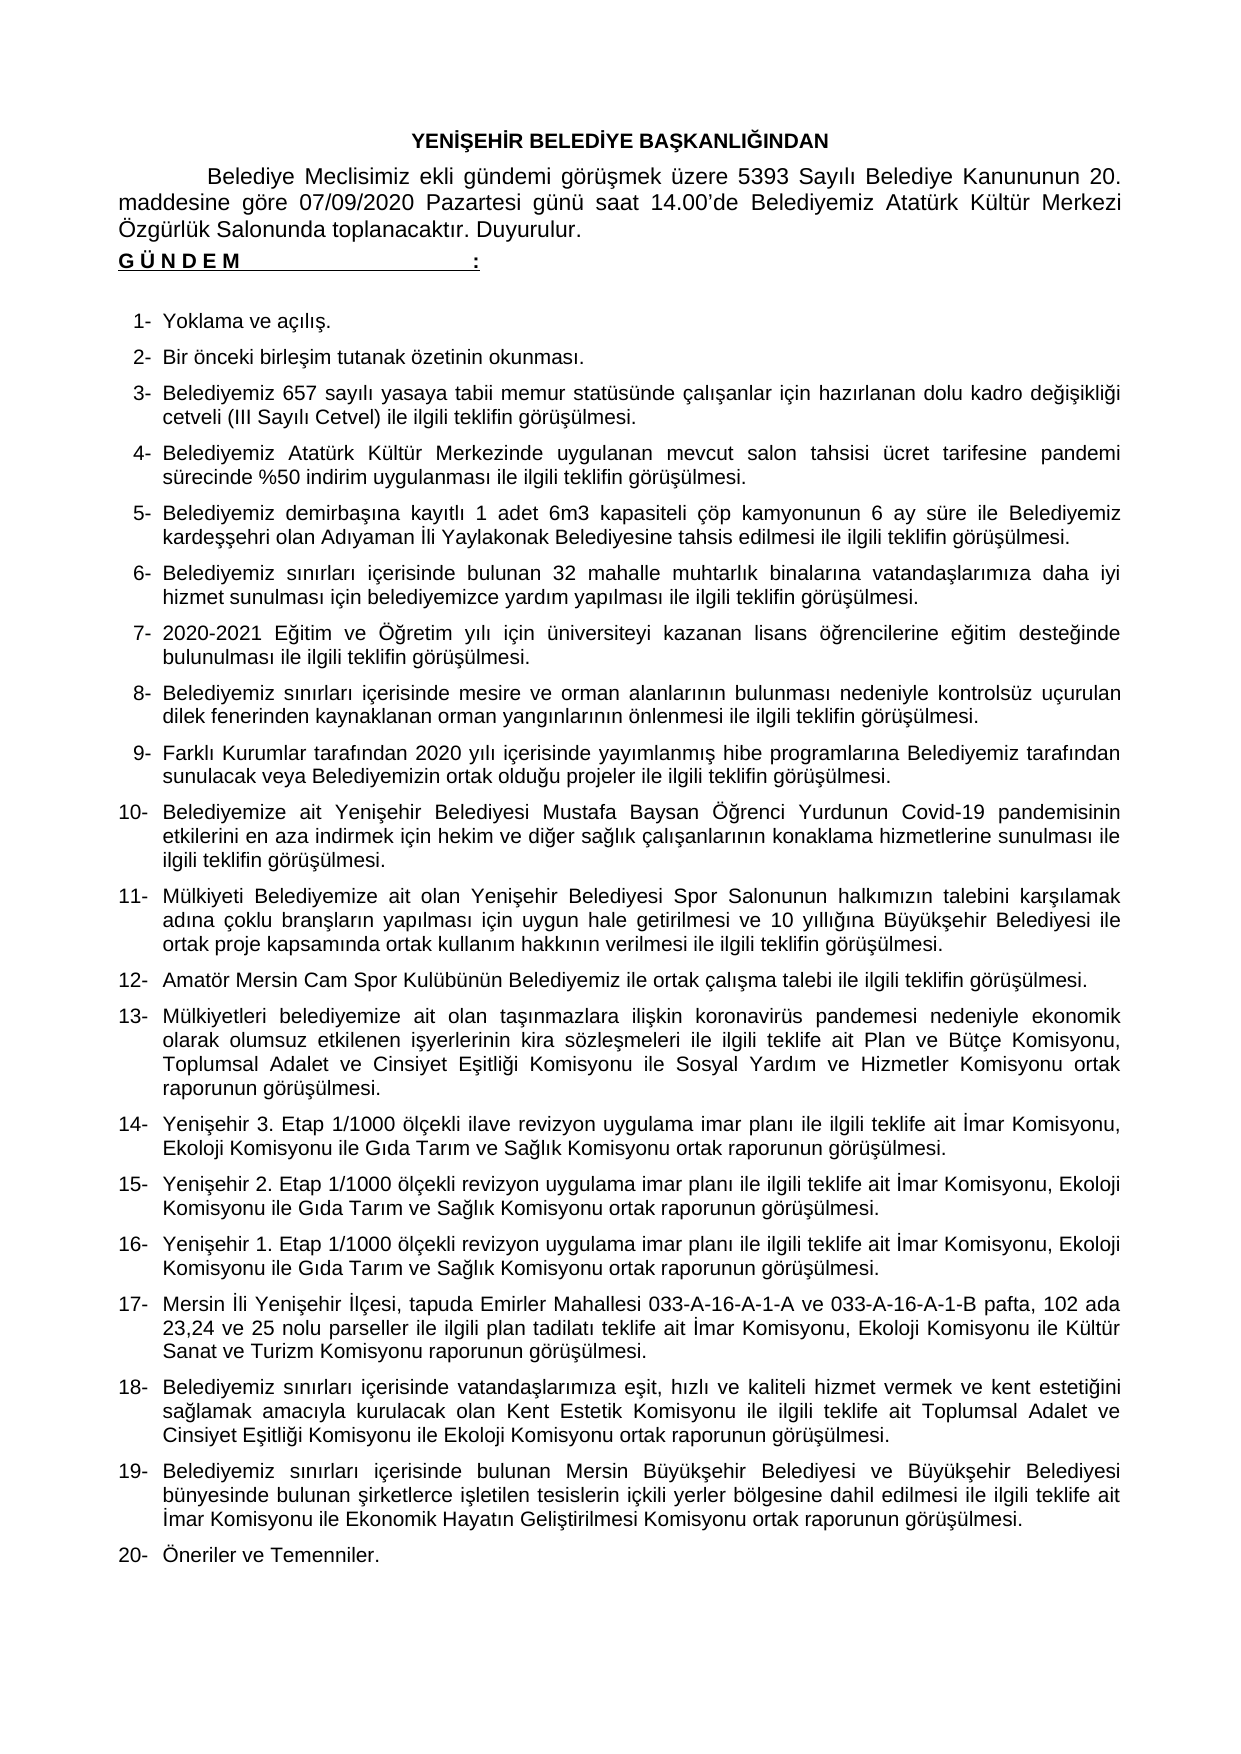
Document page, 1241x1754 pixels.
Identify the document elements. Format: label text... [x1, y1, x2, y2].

list Yenişehir 3. Etap 1/1000 ölçekli ilave revizyon uygulama imar planı ile ilgili teklife ait İmar Komisyonu, Ekoloji Komisyonu ile Gıda Tarım ve Sağlık Komisyonu ortak raporunun görüşülmesi. [118, 1112, 1122, 1159]
list Amatör Mersin Cam Spor Kulübünün Belediyemiz ile ortak çalışma talebi ile ilgili teklifin görüşülmesi. [118, 968, 1122, 992]
text G Ü N D E M : [118, 249, 1122, 273]
list 2020-2021 Eğitim ve Öğretim yılı için üniversiteyi kazanan lisans öğrencilerine eğitim desteğinde bulunulması ile ilgili teklifin görüşülmesi. [133, 621, 1122, 668]
list Yoklama ve açılış. [133, 309, 1122, 333]
list Belediyemiz sınırları içerisinde vatandaşlarımıza eşit, hızlı ve kaliteli hizmet vermek ve kent estetiğini sağlamak amacıyla kurulacak olan Kent Estetik Komisyonu ile ilgili teklife ait Toplumsal Adalet ve Cinsiyet Eşitliği Komisyonu ile Ekoloji Komisyonu ortak raporunun görüşülmesi. [118, 1375, 1122, 1447]
list Belediyemiz demirbaşına kayıtlı 1 adet 6m3 kapasiteli çöp kamyonunun 6 ay süre ile Belediyemiz kardeşşehri olan Adıyaman İli Yaylakonak Belediyesine tahsis edilmesi ile ilgili teklifin görüşülmesi. [133, 501, 1122, 549]
list Mülkiyetleri belediyemize ait olan taşınmazlara ilişkin koronavirüs pandemesi nedeniyle ekonomik olarak olumsuz etkilenen işyerlerinin kira sözleşmeleri ile ilgili teklife ait Plan ve Bütçe Komisyonu, Toplumsal Adalet ve Cinsiyet Eşitliği Komisyonu ile Sosyal Yardım ve Hizmetler Komisyonu ortak raporunun görüşülmesi. [118, 1004, 1122, 1100]
list Belediyemiz sınırları içerisinde bulunan Mersin Büyükşehir Belediyesi ve Büyükşehir Belediyesi bünyesinde bulunan şirketlerce işletilen tesislerin içkili yerler bölgesine dahil edilmesi ile ilgili teklife ait İmar Komisyonu ile Ekonomik Hayatın Geliştirilmesi Komisyonu ortak raporunun görüşülmesi. [118, 1459, 1122, 1531]
list Belediyemiz sınırları içerisinde mesire ve orman alanlarının bulunması nedeniyle kontrolsüz uçurulan dilek fenerinden kaynaklanan orman yangınlarının önlenmesi ile ilgili teklifin görüşülmesi. [133, 680, 1122, 728]
list Öneriler ve Temenniler. [118, 1543, 1122, 1567]
list Belediyemiz 657 sayılı yasaya tabii memur statüsünde çalışanlar için hazırlanan dolu kadro değişikliği cetveli (III Sayılı Cetvel) ile ilgili teklifin görüşülmesi. [133, 381, 1122, 429]
title YENİŞEHİR BELEDİYE BAŞKANLIĞINDAN [118, 128, 1122, 152]
list Farklı Kurumlar tarafından 2020 yılı içerisinde yayımlanmış hibe programlarına Belediyemiz tarafından sunulacak veya Belediyemizin ortak olduğu projeler ile ilgili teklifin görüşülmesi. [133, 740, 1122, 788]
list Bir önceki birleşim tutanak özetinin okunması. [133, 345, 1122, 369]
text Belediye Meclisimiz ekli gündemi görüşmek üzere 5393 Sayılı Belediye Kanununun 20. maddesine göre 07/09/2020 Pazartesi günü saat 14.00’de Belediyemiz Atatürk Kültür Merkezi Özgürlük Salonunda toplanacaktır. Duyurulur. [118, 163, 1122, 242]
list Yenişehir 2. Etap 1/1000 ölçekli revizyon uygulama imar planı ile ilgili teklife ait İmar Komisyonu, Ekoloji Komisyonu ile Gıda Tarım ve Sağlık Komisyonu ortak raporunun görüşülmesi. [118, 1172, 1122, 1219]
list Belediyemiz Atatürk Kültür Merkezinde uygulanan mevcut salon tahsisi ücret tarifesine pandemi sürecinde %50 indirim uygulanması ile ilgili teklifin görüşülmesi. [133, 441, 1122, 489]
list Yenişehir 1. Etap 1/1000 ölçekli revizyon uygulama imar planı ile ilgili teklife ait İmar Komisyonu, Ekoloji Komisyonu ile Gıda Tarım ve Sağlık Komisyonu ortak raporunun görüşülmesi. [118, 1231, 1122, 1279]
list Belediyemiz sınırları içerisinde bulunan 32 mahalle muhtarlık binalarına vatandaşlarımıza daha iyi hizmet sunulması için belediyemizce yardım yapılması ile ilgili teklifin görüşülmesi. [133, 561, 1122, 608]
list Belediyemize ait Yenişehir Belediyesi Mustafa Baysan Öğrenci Yurdunun Covid-19 pandemisinin etkilerini en aza indirmek için hekim ve diğer sağlık çalışanlarının konaklama hizmetlerine sunulması ile ilgili teklifin görüşülmesi. [118, 800, 1122, 872]
list Mülkiyeti Belediyemize ait olan Yenişehir Belediyesi Spor Salonunun halkımızın talebini karşılamak adına çoklu branşların yapılması için uygun hale getirilmesi ve 10 yıllığına Büyükşehir Belediyesi ile ortak proje kapsamında ortak kullanım hakkının verilmesi ile ilgili teklifin görüşülmesi. [118, 884, 1122, 956]
list Mersin İli Yenişehir İlçesi, tapuda Emirler Mahallesi 033-A-16-A-1-A ve 033-A-16-A-1-B pafta, 102 ada 23,24 ve 25 nolu parseller ile ilgili plan tadilatı teklife ait İmar Komisyonu, Ekoloji Komisyonu ile Kültür Sanat ve Turizm Komisyonu raporunun görüşülmesi. [118, 1291, 1122, 1363]
